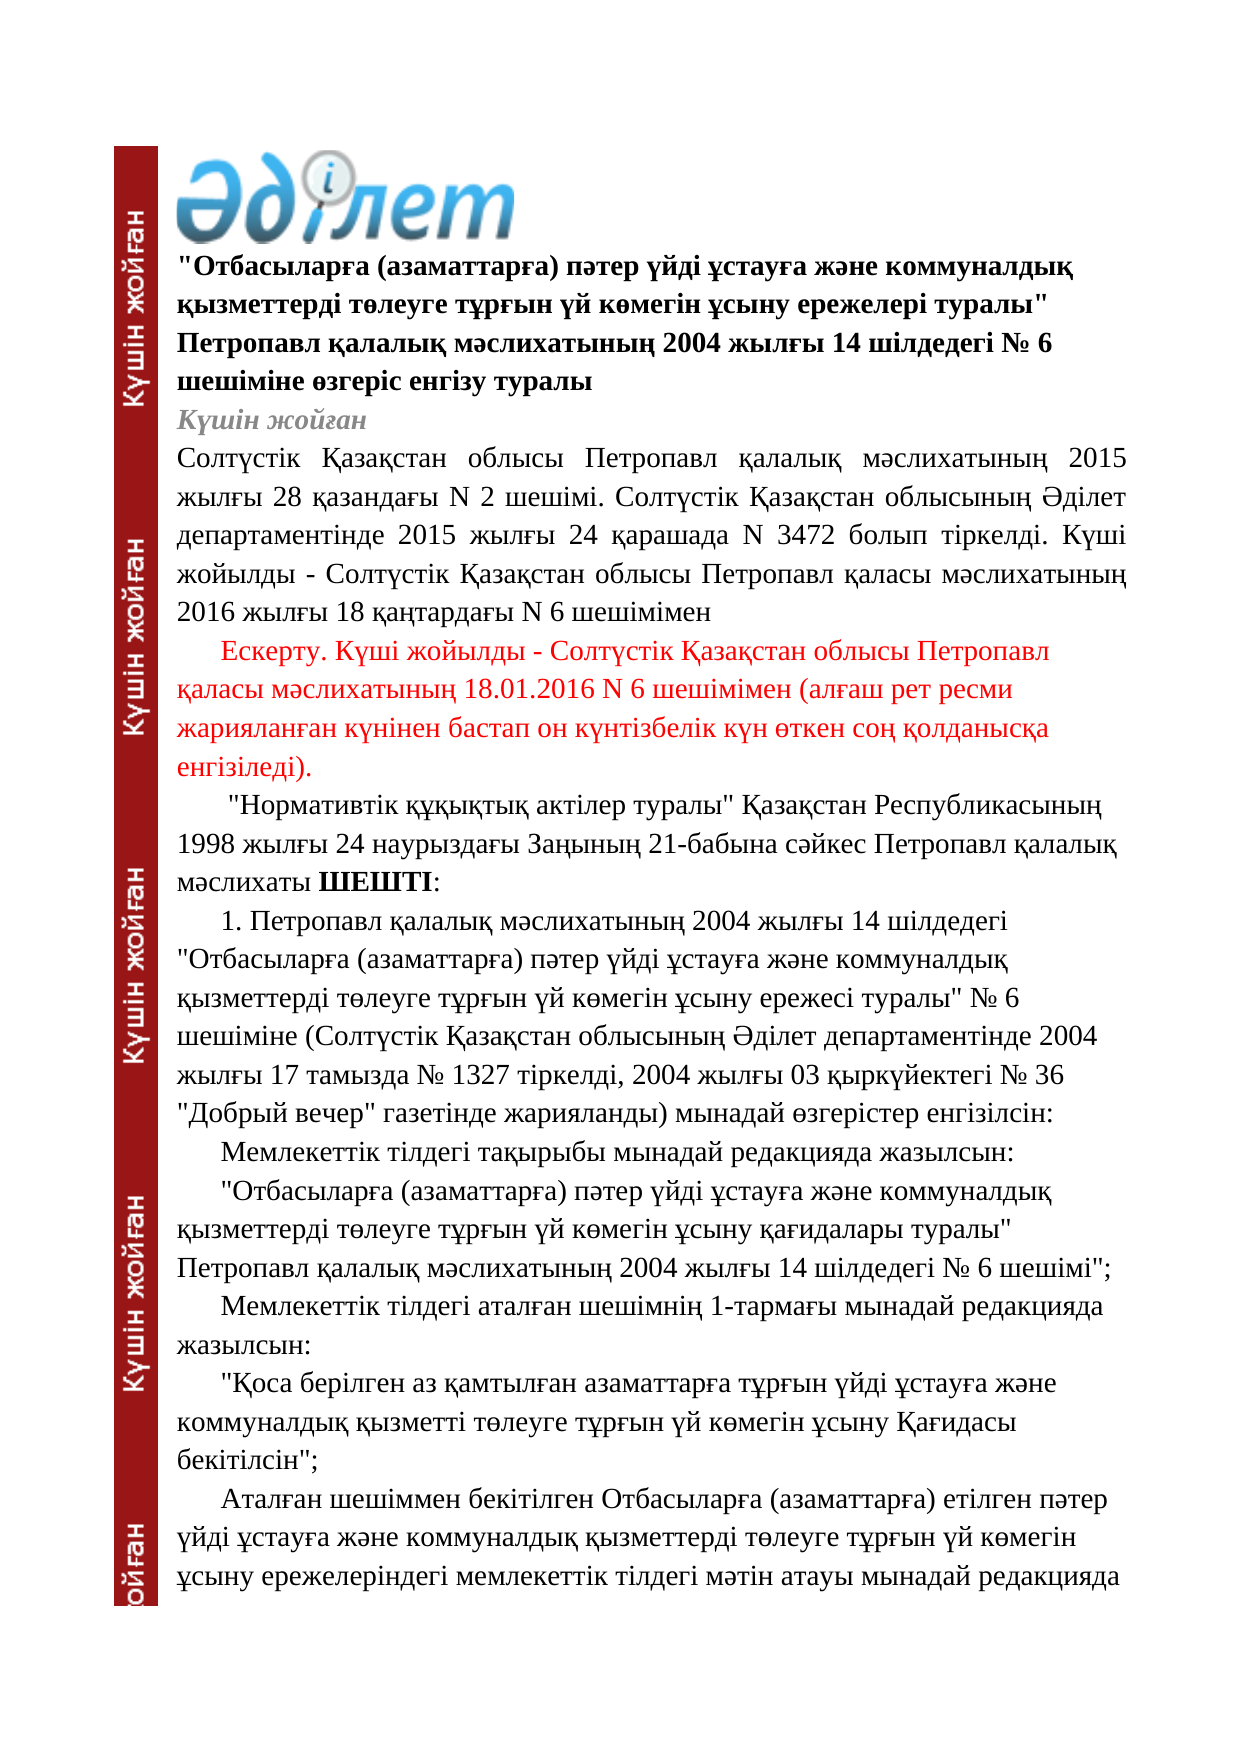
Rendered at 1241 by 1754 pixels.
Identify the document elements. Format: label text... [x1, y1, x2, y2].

picture [114, 435, 158, 440]
picture [114, 397, 158, 402]
text "Отбасыларға (азаматтарға) пәтер үйді ұстауға және коммуналдық қызметтерді төлеуге тұрғын үй көмегін ұсыну ережелері туралы" Петропавл қалалық мәслихатының 2004 жылғы 14 шілдедегі № 6 шешіміне өзгеріс енгізу туралы [112, 248, 1128, 397]
text Солтүстік Қазақстан облысы Петропавл қалалық мәслихатының 2015 жылғы 28 қазандағы N 2 шешімі. Солтүстік Қазақстан облысының Әділет департаментінде 2015 жылғы 24 қарашада N 3472 болып тіркелді. Күші жойылды - Солтүстік Қазақстан облысы Петропавл қаласы мәслихатының 2016 жылғы 18 қаңтардағы N 6 шешімімен [112, 440, 1128, 628]
picture [114, 628, 158, 633]
picture [114, 146, 158, 248]
text Күшін жойған [112, 402, 1128, 435]
picture [176, 150, 515, 244]
picture [114, 1592, 158, 1606]
